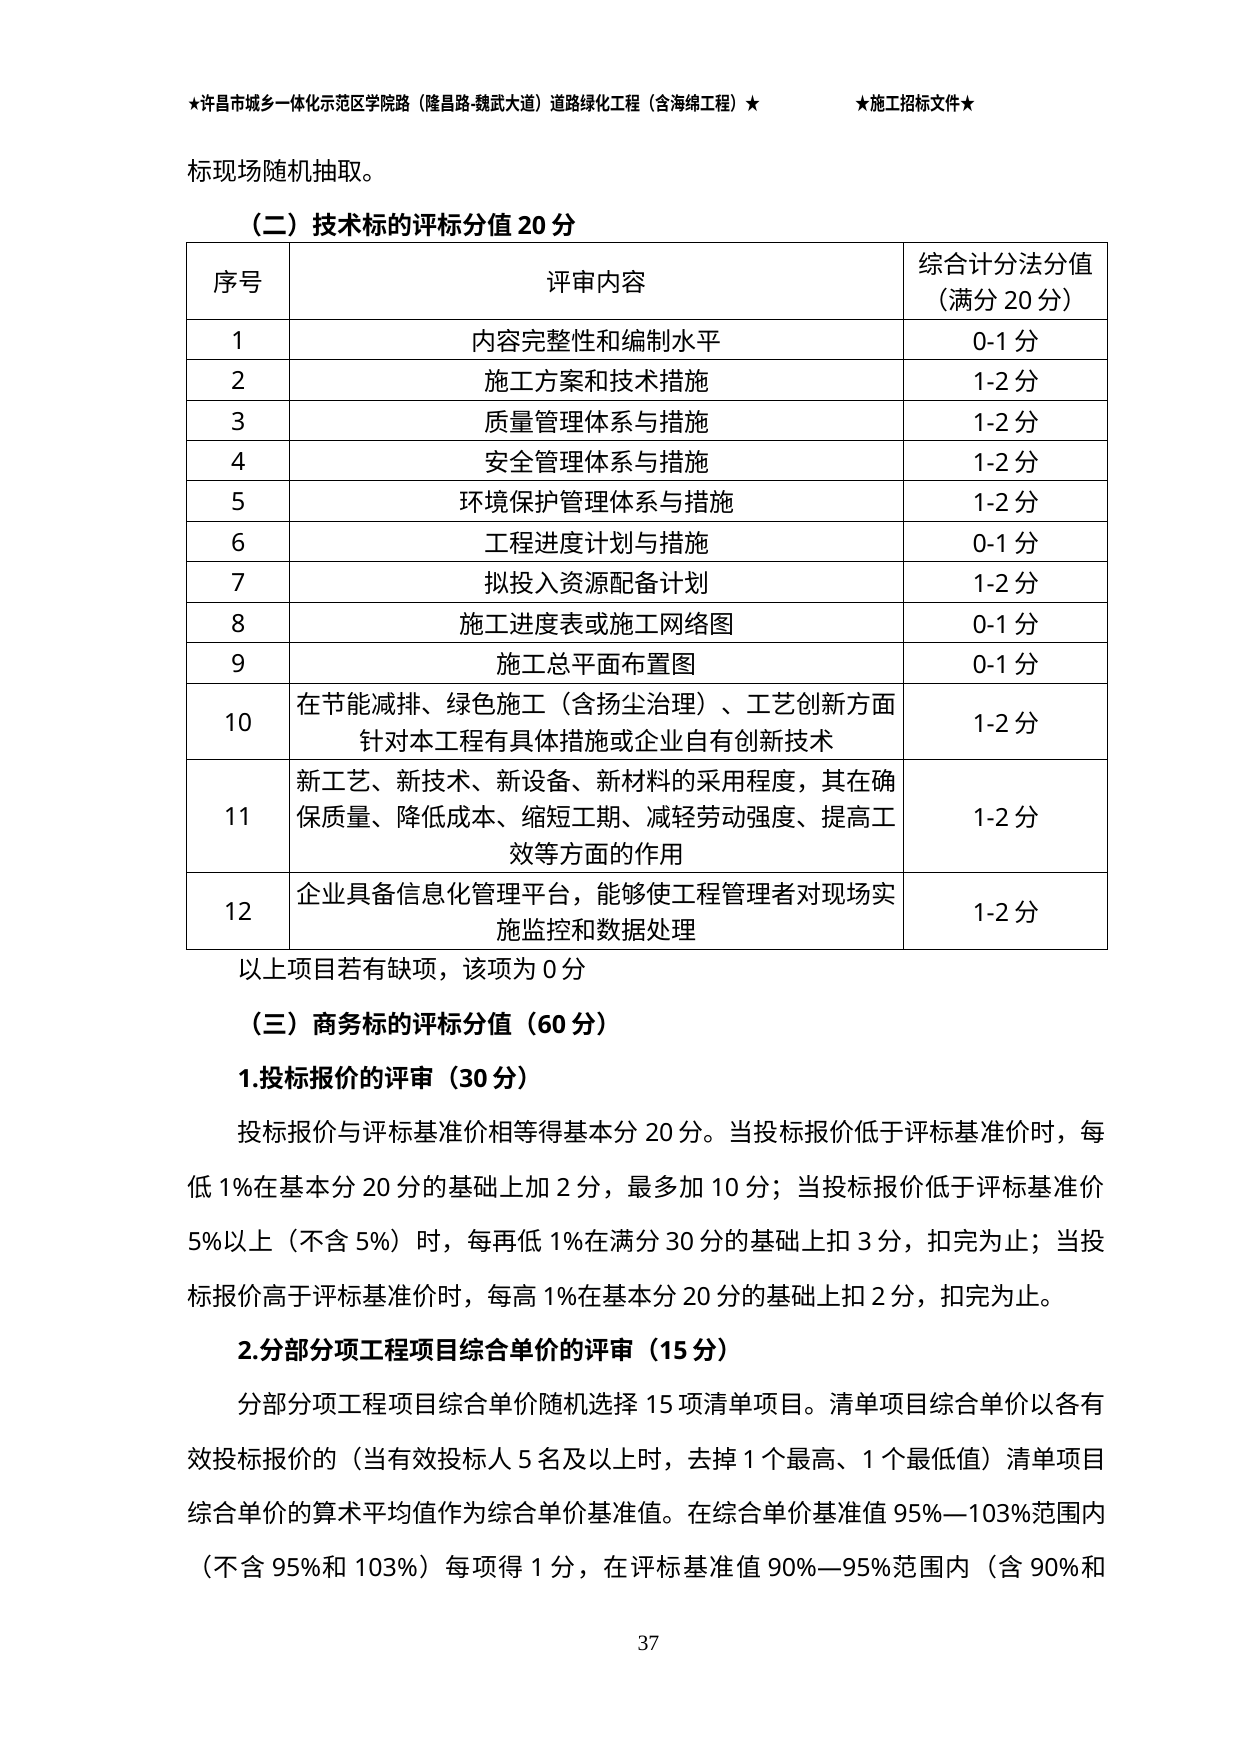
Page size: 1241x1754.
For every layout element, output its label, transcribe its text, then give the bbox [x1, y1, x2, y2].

table_cell 6 [187, 522, 289, 561]
table_cell 1-2分 [904, 760, 1107, 872]
table_cell 内容完整性和编制水平 [290, 320, 903, 359]
text 以上项目若有缺项，该项为0分 [187, 950, 1106, 986]
table_cell 新工艺、新技术、新设备、新材料的采用程度，其在确保质量、降低成本、缩短工期、减轻劳动强度、提高工效等方面的作用 [290, 760, 903, 872]
table_cell 1-2分 [904, 401, 1107, 440]
table_cell 0-1分 [904, 643, 1107, 682]
table_header 序号 [187, 243, 289, 319]
table_cell 5 [187, 481, 289, 521]
table_cell 环境保护管理体系与措施 [290, 481, 903, 521]
table_cell 安全管理体系与措施 [290, 441, 903, 480]
table_cell 12 [187, 873, 289, 949]
text （二）技术标的评标分值20分 [187, 206, 1106, 242]
table_cell 1-2分 [904, 562, 1107, 602]
table_cell 7 [187, 562, 289, 602]
table_cell 1 [187, 320, 289, 359]
table_cell 1-2分 [904, 441, 1107, 480]
table_cell 1-2分 [904, 873, 1107, 949]
table_cell 11 [187, 760, 289, 872]
table_cell 9 [187, 643, 289, 682]
table_cell 施工总平面布置图 [290, 643, 903, 682]
table_cell 3 [187, 401, 289, 440]
table_cell 0-1分 [904, 320, 1107, 359]
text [187, 151, 1106, 188]
table_header 评审内容 [290, 243, 903, 319]
table_cell 0-1分 [904, 603, 1107, 642]
table_cell 0-1分 [904, 522, 1107, 561]
text （三）商务标的评标分值（60分） [187, 1004, 1106, 1040]
text 1.投标报价的评审（30分） [187, 1058, 1106, 1095]
table_cell 1-2分 [904, 684, 1107, 759]
table_cell 施工进度表或施工网络图 [290, 603, 903, 642]
table_cell 工程进度计划与措施 [290, 522, 903, 561]
text 投标报价与评标基准价相等得基本分20分。当投标报价低于评标基准价时，每低1%在基本分20分的基础上加2分，最多加10分；当投标报价低于评标基准价5%以上（不含5%）时，每再低1%在满分30分的基础上扣3分，扣完为止；当投标报价高于评标基准价时，每高1%在基本分20分的基础上扣2分，扣完为止。 [187, 1113, 1106, 1312]
table_cell 质量管理体系与措施 [290, 401, 903, 440]
table_cell 在节能减排、绿色施工（含扬尘治理）、工艺创新方面针对本工程有具体措施或企业自有创新技术 [290, 684, 903, 759]
text 2.分部分项工程项目综合单价的评审（15分） [187, 1330, 1106, 1367]
table_cell 8 [187, 603, 289, 642]
table_header 综合计分法分值 （满分20分） [904, 243, 1107, 319]
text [187, 1385, 1106, 1584]
table_cell 拟投入资源配备计划 [290, 562, 903, 602]
table_cell 1-2分 [904, 360, 1107, 399]
table_cell 4 [187, 441, 289, 480]
table_cell 2 [187, 360, 289, 399]
table_cell 1-2分 [904, 481, 1107, 521]
table_cell 企业具备信息化管理平台，能够使工程管理者对现场实施监控和数据处理 [290, 873, 903, 949]
table_cell 10 [187, 684, 289, 759]
table_cell 施工方案和技术措施 [290, 360, 903, 399]
